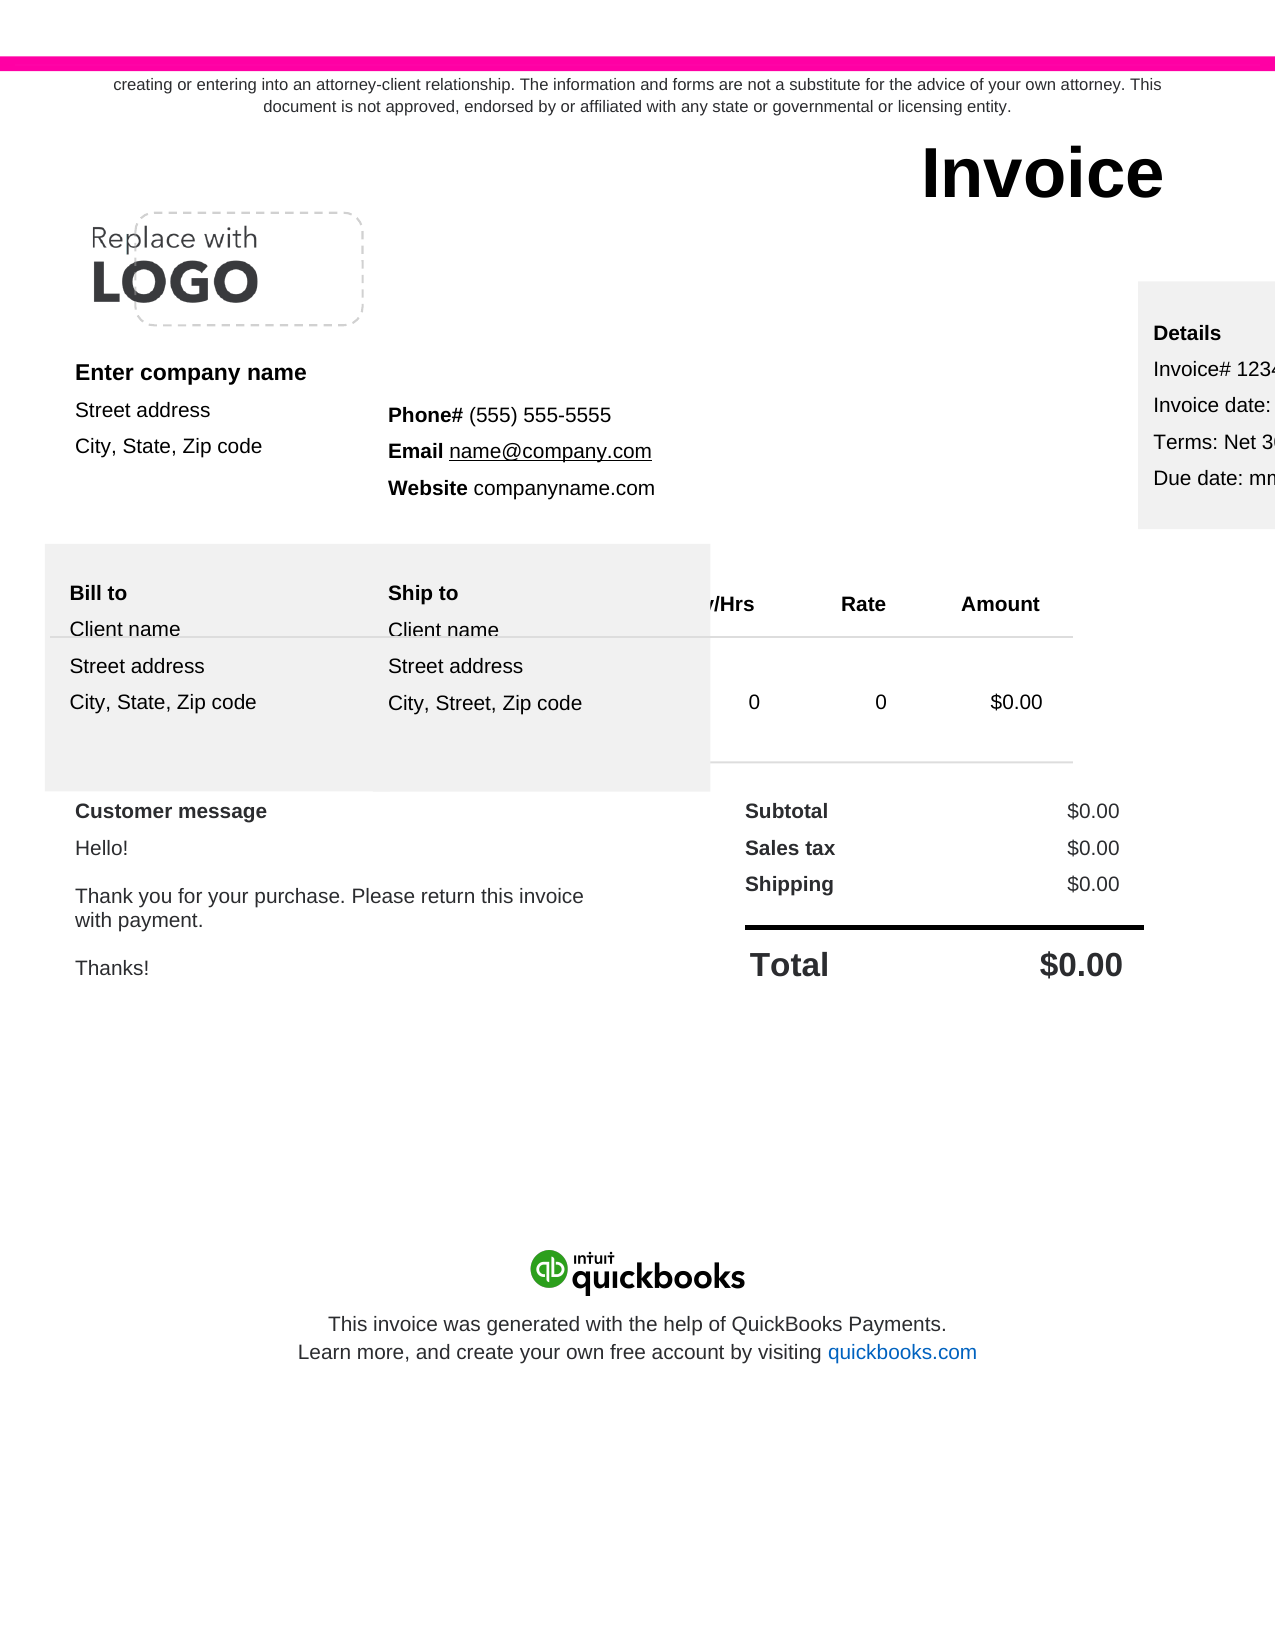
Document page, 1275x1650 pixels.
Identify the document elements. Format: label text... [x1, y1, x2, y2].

picture [92, 225, 258, 303]
text Enter company name [75, 359, 403, 385]
text Subtotal $0.00 [675, 799, 1200, 823]
text Hello! [75, 836, 600, 859]
text City, State, Zip code [75, 434, 403, 458]
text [75, 75, 1200, 116]
text This invoice was generated with the help of QuickBooks Payments. [75, 1312, 1200, 1336]
picture [530, 1250, 745, 1296]
text Total $0.00 [675, 945, 1200, 983]
text Invoice [75, 131, 1200, 213]
text Shipping $0.00 [675, 872, 1200, 896]
text Thank you for your purchase. Please return this invoice with payment. [75, 883, 600, 931]
text Thanks! [75, 955, 600, 979]
text Street address [75, 398, 403, 422]
text Enter your product or service description 0 0 $0.00 [711, 690, 1200, 714]
text Learn more, and create your own free account by visiting quickbooks.com [75, 1340, 1200, 1364]
text Sales tax $0.00 [675, 836, 1200, 859]
text Customer message [75, 799, 600, 823]
